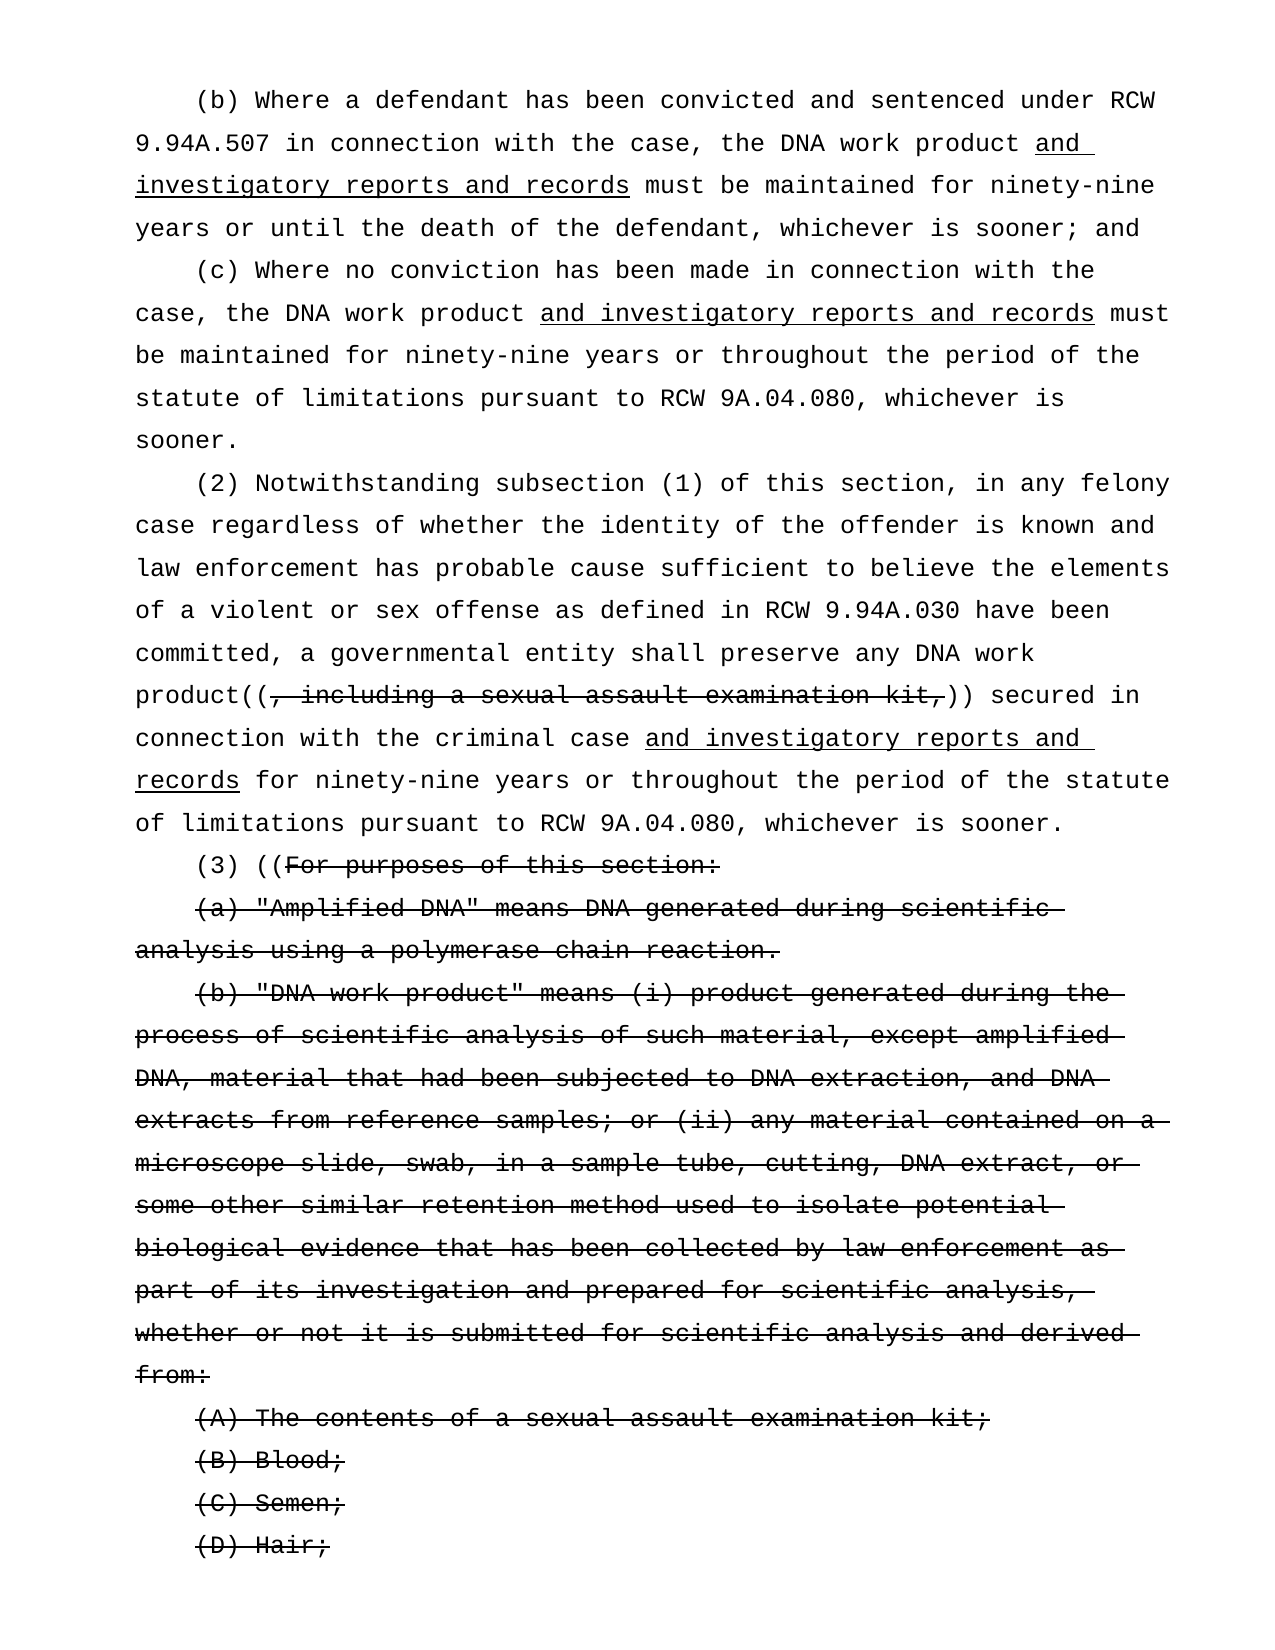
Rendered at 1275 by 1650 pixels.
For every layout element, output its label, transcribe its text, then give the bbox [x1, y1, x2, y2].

text (C) Semen; [135, 1477, 1170, 1520]
text (D) Hair; [135, 1520, 1170, 1562]
text (3) ((For purposes of this section: [135, 840, 1170, 882]
text (B) Blood; [135, 1435, 1170, 1477]
text (b) "DNA work product" means (i) product generated during the process of scientific analysis of such material, except amplified DNA, material that had been subjected to DNA extraction, and DNA extracts from reference samples; or (ii) any material contained on a microscope slide, swab, in a sample tube, cutting, DNA extract, or some other similar retention method used to isolate potential biological evidence that has been collected by law enforcement as part of its investigation and prepared for scientific analysis, whether or not it is submitted for scientific analysis and derived from: [135, 967, 1170, 1121]
text (A) The contents of a sexual assault examination kit; [135, 1392, 1170, 1435]
text (2) Notwithstanding subsection (1) of this section, in any felony case regardless of whether the identity of the offender is known and law enforcement has probable cause sufficient to believe the elements of a violent or sex offense as defined in RCW 9.94A.030 have been committed, a governmental entity shall preserve any DNA work product((, including a sexual assault examination kit,)) secured in connection with the criminal case and investigatory reports and records for ninety-nine years or throughout the period of the statute of limitations pursuant to RCW 9A.04.080, whichever is sooner. [135, 457, 1170, 840]
text (b) "DNA work product" means (i) product generated during the process of scientific analysis of such material, except amplified DNA, material that had been subjected to DNA extraction, and DNA extracts from reference samples; or (ii) any material contained on a microscope slide, swab, in a sample tube, cutting, DNA extract, or some other similar retention method used to isolate potential biological evidence that has been collected by law enforcement as part of its investigation and prepared for scientific analysis, whether or not it is submitted for scientific analysis and derived from: [135, 1123, 1170, 1392]
text (c) Where no conviction has been made in connection with the case, the DNA work product and investigatory reports and records must be maintained for ninety-nine years or throughout the period of the statute of limitations pursuant to RCW 9A.04.080, whichever is sooner. [135, 245, 1170, 457]
text (a) "Amplified DNA" means DNA generated during scientific analysis using a polymerase chain reaction. [135, 882, 1170, 967]
text (b) Where a defendant has been convicted and sentenced under RCW 9.94A.507 in connection with the case, the DNA work product and investigatory reports and records must be maintained for ninety-nine years or until the death of the defendant, whichever is sooner; and [135, 75, 1170, 245]
